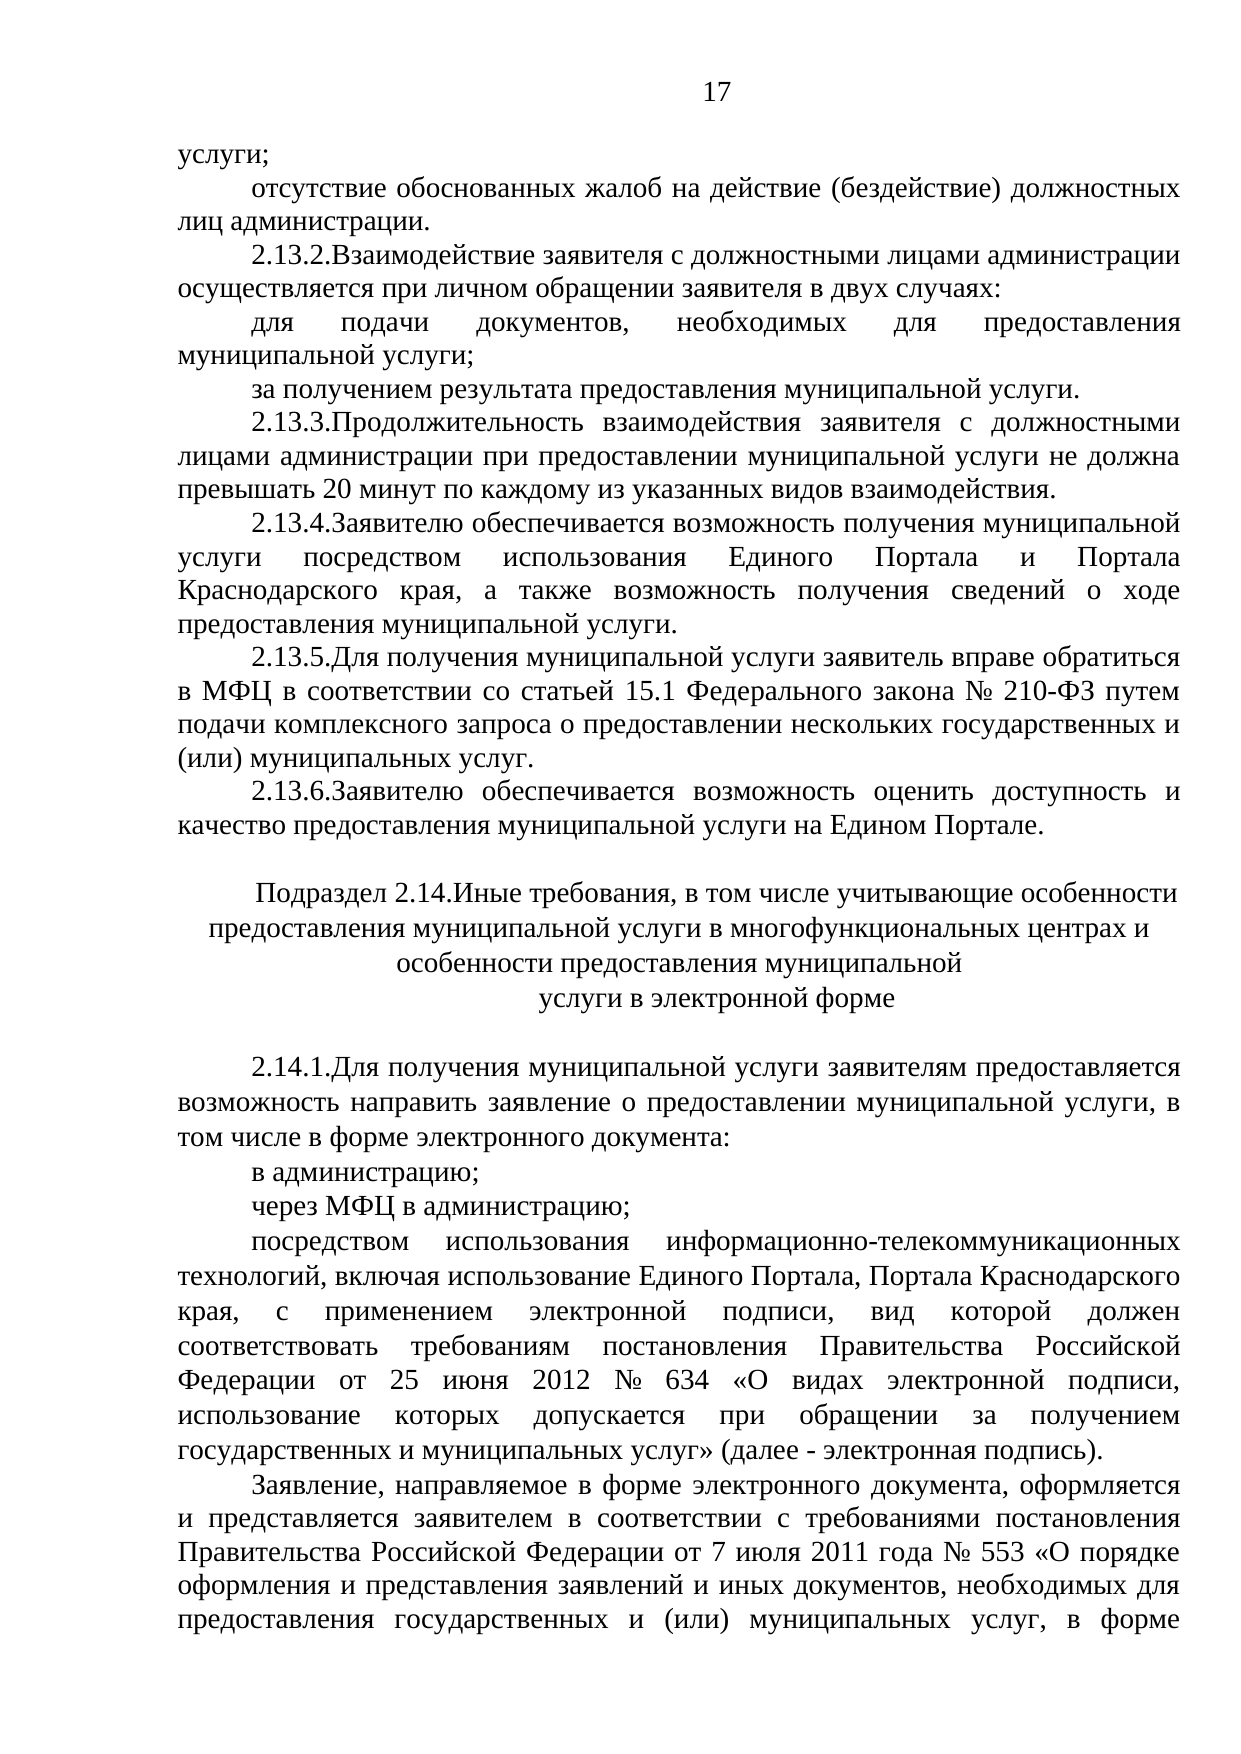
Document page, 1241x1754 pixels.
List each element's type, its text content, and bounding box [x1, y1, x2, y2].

text посредством использования информационно-телекоммуникационных технологий, включая использование Единого Портала, Портала Краснодарского края, с применением электронной подписи, вид которой должен соответствовать требованиям постановления Правительства Российской Федерации от 25 июня 2012 № 634 «О видах электронной подписи, использование которых допускается при обращении за получением государственных и муниципальных услуг» (далее - электронная подпись). [177, 1223, 1181, 1466]
text 2.13.5.Для получения муниципальной услуги заявитель вправе обратиться в МФЦ в соответствии со статьей 15.1 Федерального закона № 210-ФЗ путем подачи комплексного запроса о предоставлении нескольких государственных и (или) муниципальных услуг. [177, 639, 1181, 773]
text для подачи документов, необходимых для предоставления муниципальной услуги; [177, 304, 1181, 371]
text в администрацию; [177, 1154, 1181, 1187]
text отсутствие обоснованных жалоб на действие (бездействие) должностных лиц администрации. [177, 170, 1181, 237]
text Подраздел 2.14.Иные требования, в том числе учитывающие особенности предоставления муниципальной услуги в многофункциональных центрах и особенности предоставления муниципальной [177, 875, 1181, 978]
text за получением результата предоставления муниципальной услуги. [177, 371, 1181, 404]
text через МФЦ в администрацию; [177, 1188, 1181, 1222]
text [177, 136, 1181, 170]
text услуги в электронной форме [177, 980, 1181, 1013]
text 2.13.3.Продолжительность взаимодействия заявителя с должностными лицами администрации при предоставлении муниципальной услуги не должна превышать 20 минут по каждому из указанных видов взаимодействия. [177, 404, 1181, 505]
text 2.13.4.Заявителю обеспечивается возможность получения муниципальной услуги посредством использования Единого Портала и Портала Краснодарского края, а также возможность получения сведений о ходе предоставления муниципальной услуги. [177, 505, 1181, 639]
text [177, 1467, 1181, 1634]
text 2.13.6.Заявителю обеспечивается возможность оценить доступность и качество предоставления муниципальной услуги на Едином Портале. [177, 773, 1181, 841]
text 2.14.1.Для получения муниципальной услуги заявителям предоставляется возможность направить заявление о предоставлении муниципальной услуги, в том числе в форме электронного документа: [177, 1049, 1181, 1152]
text 2.13.2.Взаимодействие заявителя с должностными лицами администрации осуществляется при личном обращении заявителя в двух случаях: [177, 237, 1181, 304]
